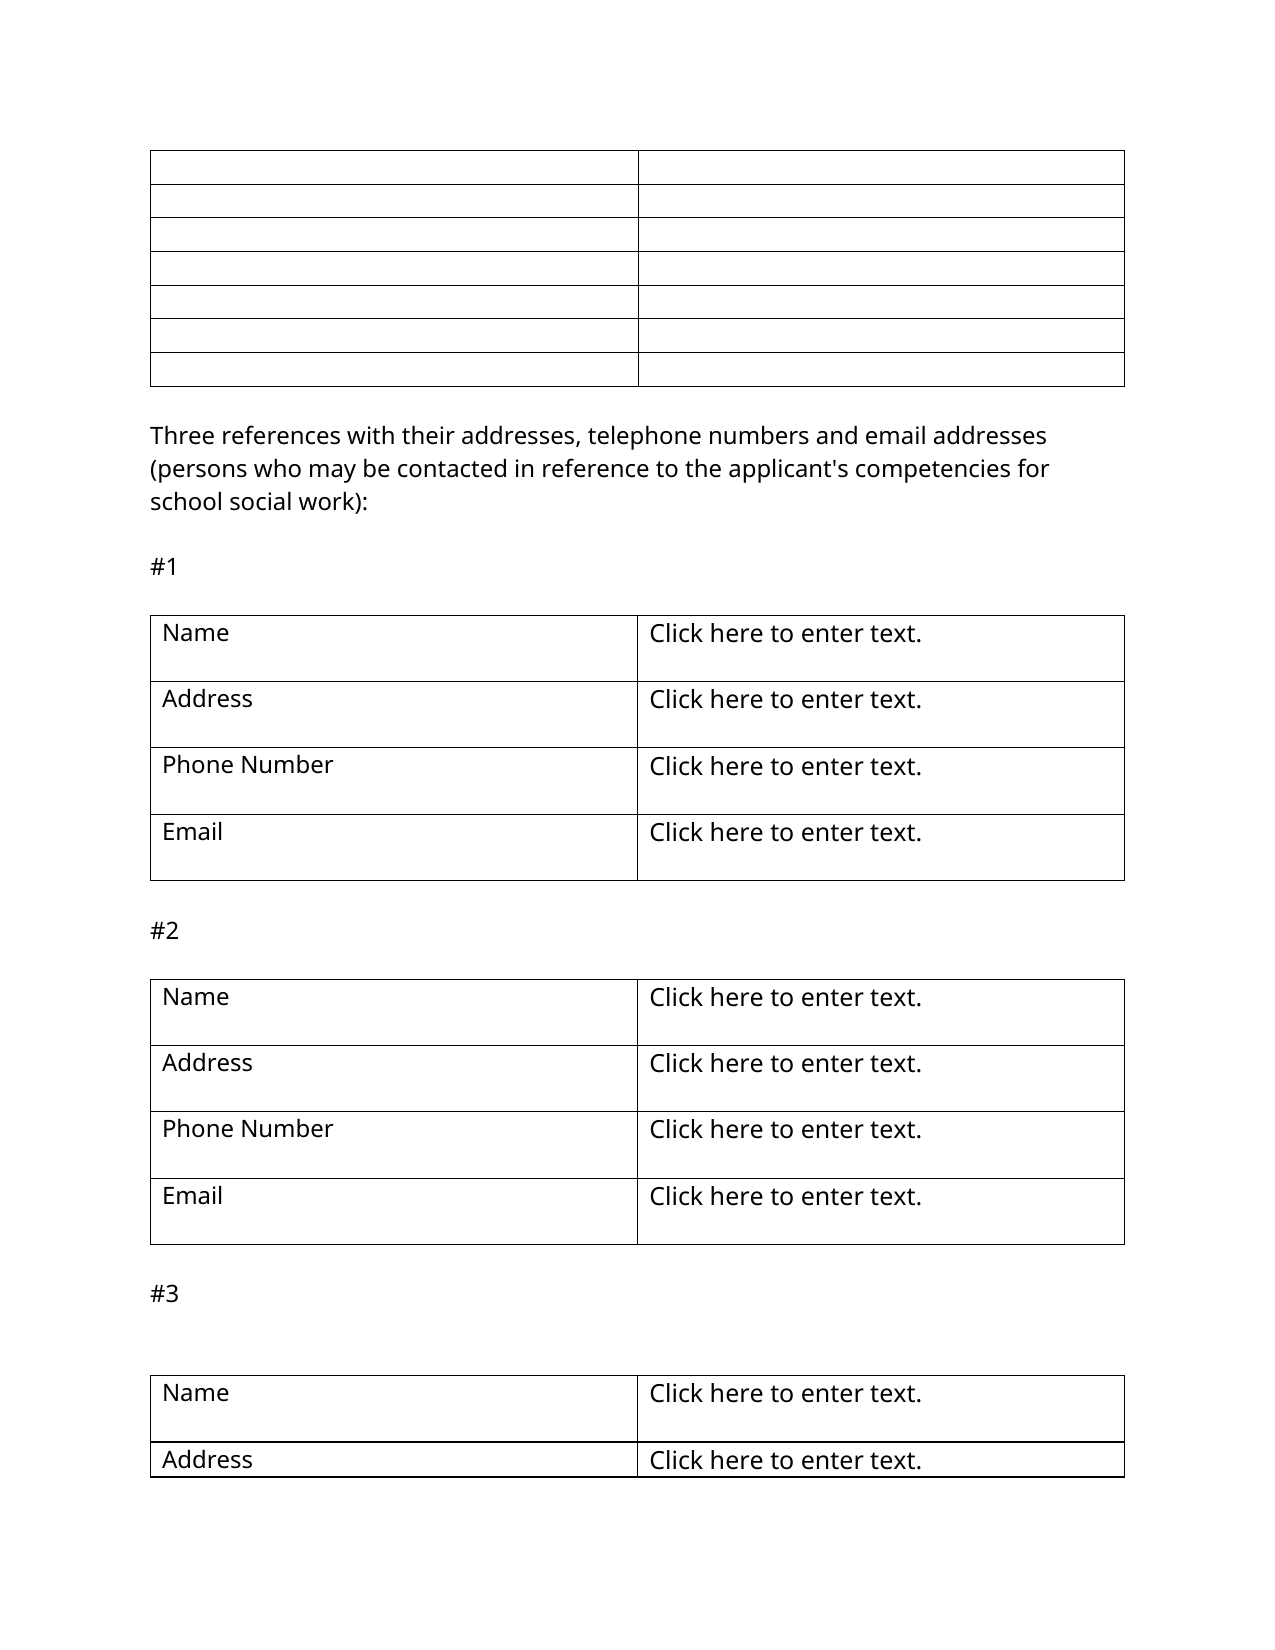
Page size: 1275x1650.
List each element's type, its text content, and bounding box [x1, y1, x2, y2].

table_cell [151, 185, 638, 217]
text #3 [150, 1277, 1125, 1310]
table_cell [639, 353, 1124, 386]
table_cell Phone Number [151, 748, 637, 813]
table_cell [151, 353, 638, 386]
text Three references with their addresses, telephone numbers and email addresses (persons who may be contacted in reference to the applicant's competencies for school social work): [150, 419, 1125, 517]
table_cell [639, 218, 1124, 251]
table_cell Address [151, 682, 637, 747]
table_cell [639, 286, 1124, 318]
table_cell Address [151, 1443, 637, 1476]
table_cell [151, 218, 638, 251]
table_cell Phone Number [151, 1112, 637, 1177]
table_cell [639, 185, 1124, 217]
table_header Name [151, 980, 637, 1045]
table_cell Email [151, 815, 637, 880]
table_cell [151, 151, 638, 184]
table_cell Address [151, 1046, 637, 1111]
table_cell [639, 319, 1124, 352]
text #2 [150, 913, 1125, 946]
text #1 [150, 549, 1125, 582]
table_cell [151, 252, 638, 284]
table_cell [639, 252, 1124, 284]
table_cell Email [151, 1179, 637, 1244]
table_cell [151, 286, 638, 318]
table_header Name [151, 616, 637, 681]
table_header Name [151, 1376, 637, 1441]
table_cell [639, 151, 1124, 184]
table_cell [151, 319, 638, 352]
